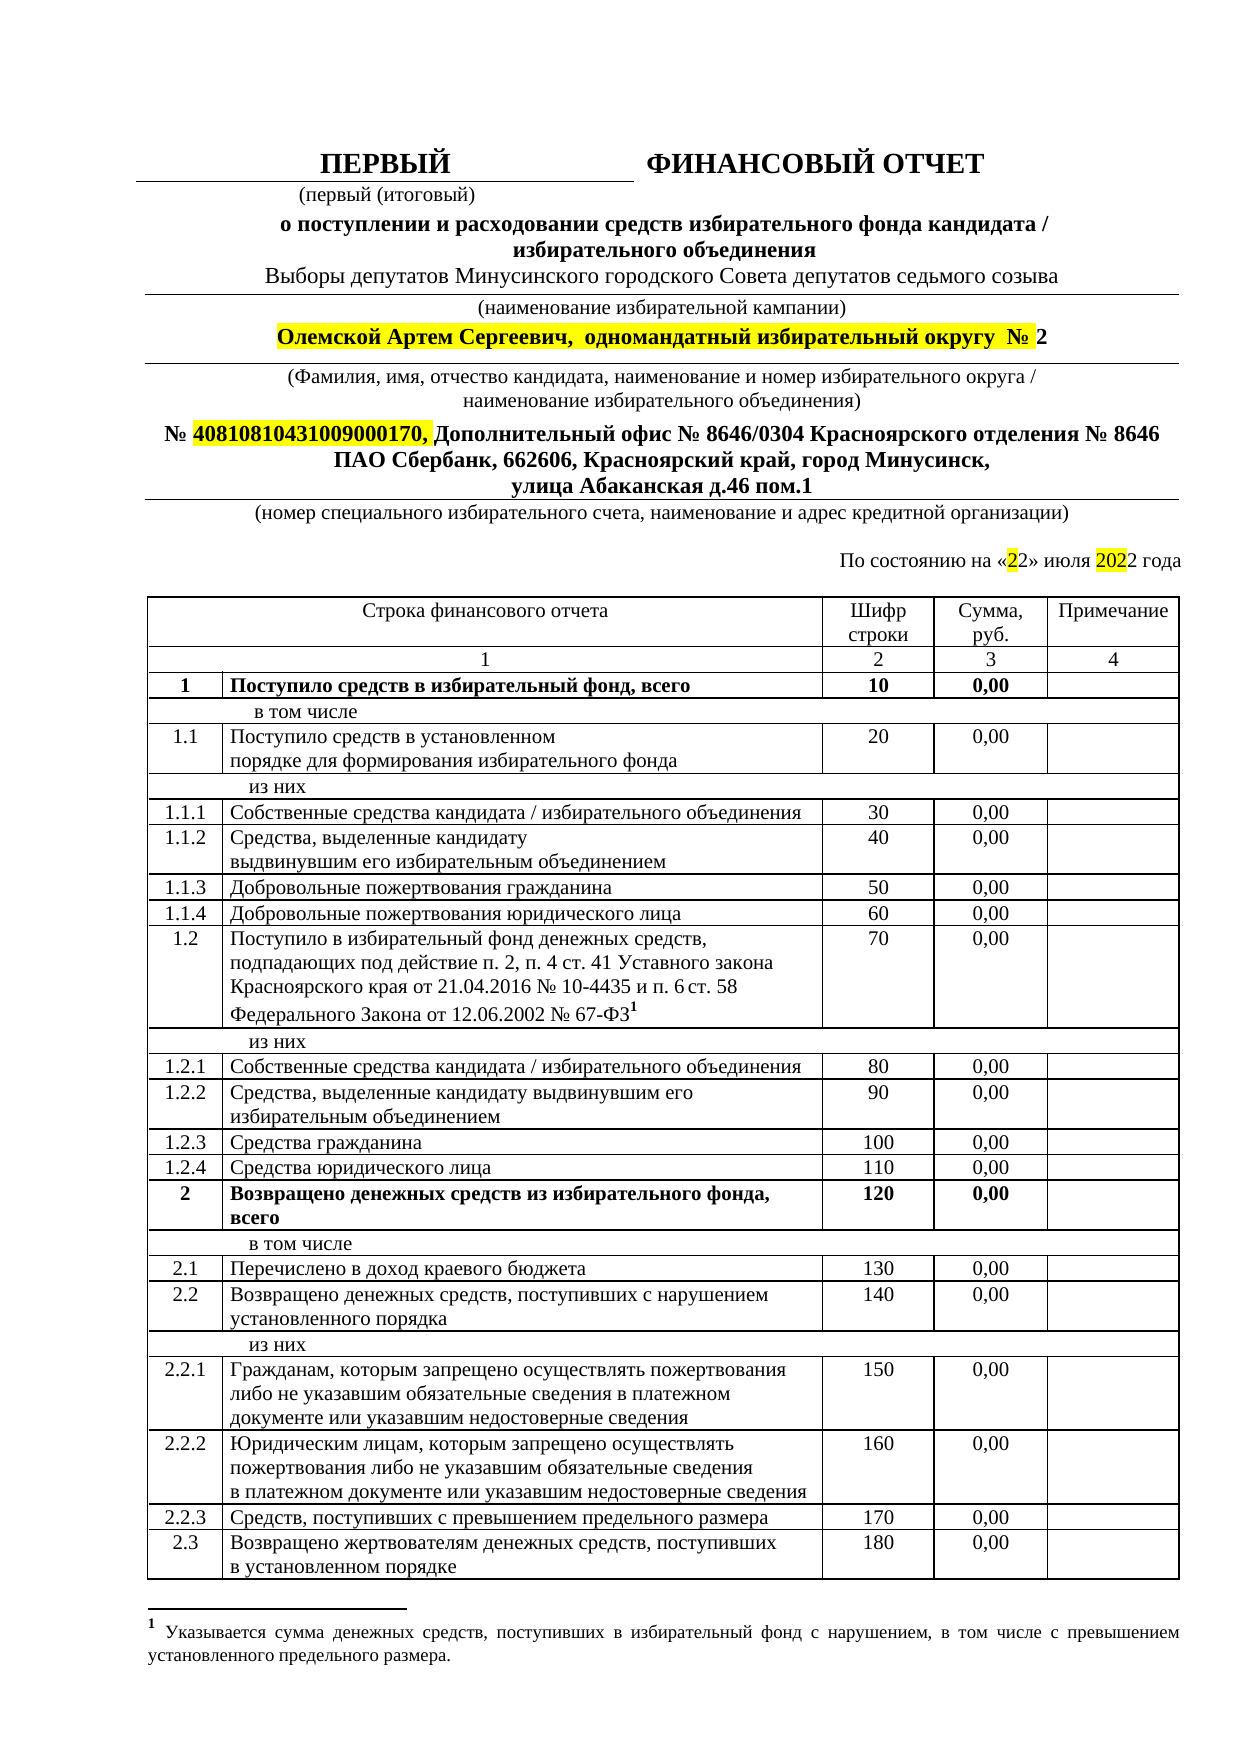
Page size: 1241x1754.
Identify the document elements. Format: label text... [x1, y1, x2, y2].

table_cell 0,00 [935, 1357, 1047, 1429]
table_cell [1048, 1282, 1178, 1330]
table_cell 0,00 [935, 1130, 1047, 1154]
table_cell [1048, 1505, 1178, 1529]
table_cell 60 [823, 901, 933, 924]
table_cell (наименование избирательной кампании) [145, 295, 1179, 323]
table_cell 0,00 [935, 1505, 1047, 1529]
table_cell Возвращено жертвователям денежных средств, поступивших в установленном порядке [223, 1530, 822, 1578]
table_cell [1048, 901, 1178, 924]
table_cell [1048, 1357, 1178, 1429]
table_cell Собственные средства кандидата / избирательного объединения [223, 800, 822, 824]
table_header ПЕРВЫЙ [136, 146, 634, 181]
table_cell 0,00 [935, 1530, 1047, 1578]
table_header Строка финансового отчета [148, 598, 822, 646]
table_cell 1.2.1 [148, 1054, 222, 1078]
table_cell Средства юридического лица [223, 1155, 822, 1179]
table_cell 0,00 [935, 1054, 1047, 1078]
table_cell Поступило в избирательный фонд денежных средств, подпадающих под действие п. 2, п. 4 ст. 41 Уставного закона Красноярского края от 21.04.2016 № 10-4435 и п. 6 ст. 58 Федерального Закона от 12.06.2002 № 67-ФЗ [223, 926, 822, 1027]
table_cell Поступило средств в установленном порядке для формирования избирательного фонда [223, 724, 822, 772]
table_cell 1.1.4 [148, 900, 222, 924]
table_header ФИНАНСОВЫЙ ОТЧЕТ [634, 146, 1180, 181]
table_cell 40 [823, 825, 933, 873]
table_cell Средства гражданина [223, 1130, 822, 1154]
table_header Сумма, руб. [935, 598, 1047, 646]
table_cell 0,00 [935, 875, 1047, 899]
table_header Выборы депутатов Минусинского городского Совета депутатов седьмого созыва [145, 263, 1179, 294]
table_cell [1048, 1155, 1178, 1179]
table_cell 10 [823, 673, 933, 697]
table_cell 0,00 [935, 673, 1047, 697]
table_cell 1.2 [148, 926, 222, 1027]
table_cell 150 [823, 1357, 933, 1429]
table_cell 0,00 [935, 825, 1047, 873]
table_cell [1048, 926, 1178, 1027]
table_cell 0,00 [935, 901, 1047, 924]
table_cell Гражданам, которым запрещено осуществлять пожертвования либо не указавшим обязательные сведения в платежном документе или указавшим недостоверные сведения [223, 1357, 822, 1429]
table_cell 2 [823, 647, 933, 671]
table_cell 1.2.4 [148, 1155, 222, 1179]
table_cell [1048, 724, 1178, 772]
table_cell 4 [1048, 647, 1178, 671]
table_cell 0,00 [935, 926, 1047, 1027]
table_cell 2.3 [148, 1530, 222, 1578]
table_cell 130 [823, 1256, 933, 1280]
table_cell [1048, 1256, 1178, 1280]
table_cell [1048, 1054, 1178, 1078]
table_cell [1048, 673, 1178, 697]
text избирательного объединения [148, 236, 1181, 262]
table_cell 2 [148, 1180, 222, 1229]
table_cell Добровольные пожертвования гражданина [223, 875, 822, 899]
table_cell в том числе [148, 1230, 1178, 1254]
table_cell 1.2.3 [148, 1129, 222, 1154]
table_cell 0,00 [935, 1080, 1047, 1128]
table_cell 0,00 [935, 1181, 1047, 1229]
table_cell [1048, 1080, 1178, 1128]
table_cell Поступило средств в избирательный фонд, всего [223, 673, 822, 697]
table_cell [1048, 800, 1178, 824]
table_cell Добровольные пожертвования юридического лица [223, 901, 822, 924]
table_cell 1 [148, 647, 822, 671]
table_cell 1.1.3 [148, 874, 222, 899]
table_cell 2.2.1 [148, 1357, 222, 1429]
table_header Шифр строки [823, 598, 933, 646]
table_cell № 40810810431009000170, Дополнительный офис № 8646/0304 Красноярского отделения № 8646 ПАО Сбербанк, 662606, Красноярский край, город Минусинск, улица Абаканская д.46 пом.1 [145, 420, 1179, 499]
table_cell 80 [823, 1054, 933, 1078]
table_cell 0,00 [935, 1256, 1047, 1280]
table_cell из них [148, 1028, 1178, 1053]
table_cell из них [148, 1331, 1178, 1356]
table_cell 0,00 [935, 724, 1047, 772]
text По состоянию на «22» июля 2022 года [148, 548, 1007, 572]
table_cell 20 [823, 724, 933, 772]
table_cell 180 [823, 1530, 933, 1578]
table_cell (Фамилия, имя, отчество кандидата, наименование и номер избирательного округа / наименование избирательного объединения) [145, 364, 1179, 420]
table_cell 2.2.2 [148, 1430, 222, 1503]
table_cell 3 [935, 647, 1047, 671]
table_cell 110 [823, 1155, 933, 1179]
table_cell Средства, выделенные кандидату выдвинувшим его избирательным объединением [223, 1080, 822, 1128]
table_cell 2.1 [148, 1256, 222, 1280]
table_cell [1048, 875, 1178, 899]
table_cell 90 [823, 1080, 933, 1128]
table_header Примечание [1048, 598, 1178, 646]
table_cell Собственные средства кандидата / избирательного объединения [223, 1054, 822, 1078]
text о поступлении и расходовании средств избирательного фонда кандидата / [148, 210, 1181, 236]
table_cell 2.2 [148, 1281, 222, 1330]
table_cell 120 [823, 1181, 933, 1229]
table_cell 170 [823, 1505, 933, 1529]
table_cell 1 [148, 673, 222, 697]
table_cell (номер специального избирательного счета, наименование и адрес кредитной организации) [145, 500, 1179, 548]
table_cell 2.2.3 [148, 1504, 222, 1529]
table_cell 140 [823, 1282, 933, 1330]
table_cell 1.2.2 [148, 1079, 222, 1128]
table_cell в том числе [148, 698, 1178, 723]
table_cell из них [148, 774, 1178, 798]
table_cell 1.1.1 [148, 799, 222, 824]
table_cell 1.1 [148, 724, 222, 772]
table_cell 0,00 [935, 1155, 1047, 1179]
table_cell 160 [823, 1431, 933, 1503]
table_cell Перечислено в доход краевого бюджета [223, 1256, 822, 1280]
table_cell 30 [823, 800, 933, 824]
table_cell [1048, 1130, 1178, 1154]
table_cell Олемской Артем Сергеевич, одномандатный избирательный округу № 2 [145, 323, 1179, 363]
table_cell 100 [823, 1130, 933, 1154]
table_cell [1048, 825, 1178, 873]
table_cell [1048, 1431, 1178, 1503]
table_cell 0,00 [935, 1431, 1047, 1503]
table_cell 0,00 [935, 1282, 1047, 1330]
table_cell Возвращено денежных средств, поступивших с нарушением установленного порядка [223, 1282, 822, 1330]
table_cell 70 [823, 926, 933, 1027]
table_cell [1048, 1530, 1178, 1578]
table_cell 50 [823, 875, 933, 899]
table_cell 1.1.2 [148, 825, 222, 873]
table_cell Средств, поступивших с превышением предельного размера [223, 1505, 822, 1529]
table_cell Юридическим лицам, которым запрещено осуществлять пожертвования либо не указавшим обязательные сведения в платежном документе или указавшим недостоверные сведения [223, 1431, 822, 1503]
table_cell (первый (итоговый) [136, 181, 1180, 210]
table_cell 0,00 [935, 800, 1047, 824]
table_cell Возвращено денежных средств из избирательного фонда, всего [223, 1181, 822, 1229]
table_cell [1048, 1181, 1178, 1229]
table_cell Средства, выделенные кандидату выдвинувшим его избирательным объединением [223, 825, 822, 873]
